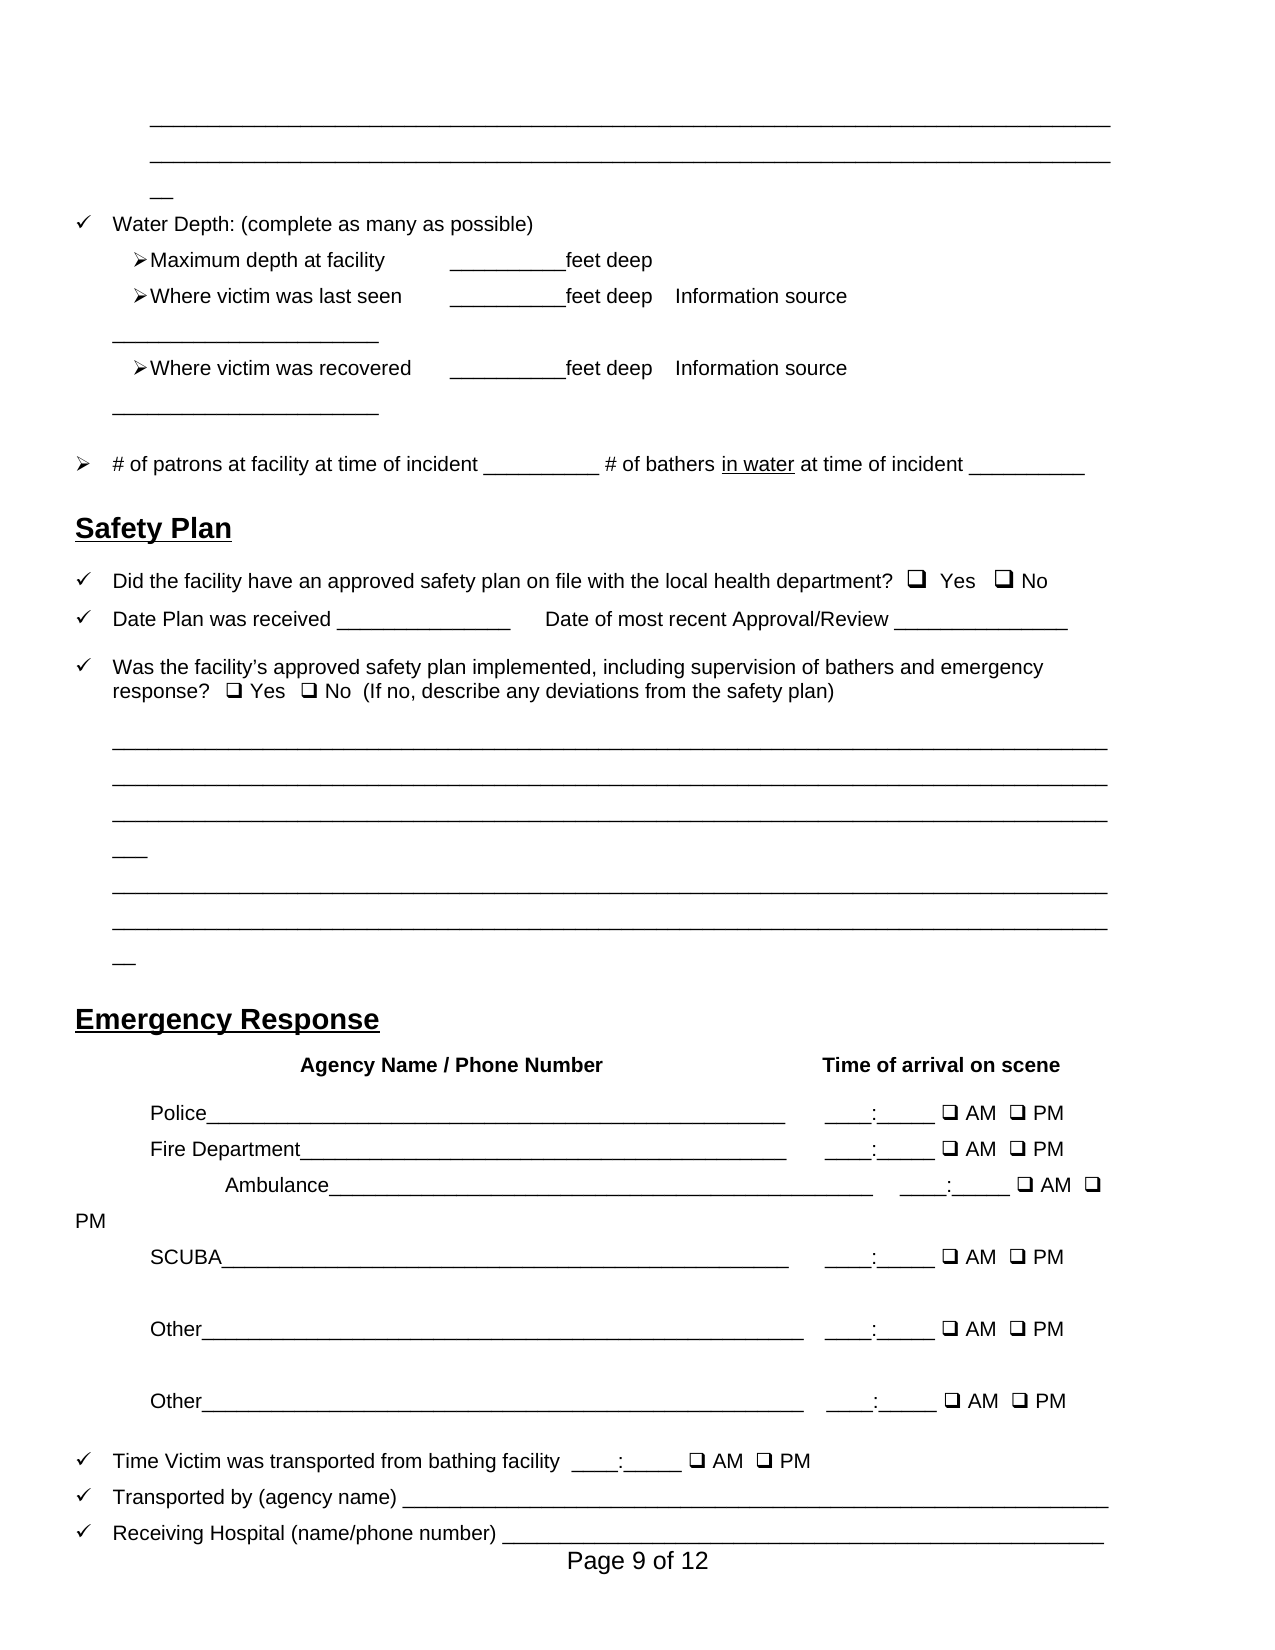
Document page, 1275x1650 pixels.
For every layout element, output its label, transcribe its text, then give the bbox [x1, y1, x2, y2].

list Was the facility’s approved safety plan implemented, including supervision of bathers and emergency response? Yes No (If no, describe any deviations from the safety plan) [75, 654, 1116, 703]
list Transported by (agency name) _____________________________________________________________ [75, 1484, 1116, 1508]
list Where victim was recovered __________feet deep Information source _______________________ [112, 356, 1116, 416]
list Did the facility have an approved safety plan on file with the local health department? Yes No [75, 569, 1125, 594]
list Time Victim was transported from bathing facility ____:_____ AM PM [75, 1448, 1116, 1472]
text SCUBA_________________________________________________ ____:_____ AM PM [75, 1244, 1116, 1304]
list Date Plan was received _______________ Date of most recent Approval/Review _______________ [75, 607, 1116, 631]
list Where victim was last seen __________feet deep Information source _______________________ [112, 284, 1116, 344]
list Receiving Hospital (name/phone number) ____________________________________________________ [75, 1521, 1116, 1544]
text Safety Plan [75, 512, 1116, 545]
list Maximum depth at facility __________feet deep [112, 248, 1116, 272]
text _____________________________________________________________________________________________________________________________________________________________________________________________________________________________________________________________________ [112, 727, 1116, 858]
text Other____________________________________________________ ____:_____ AM PM [75, 1316, 1116, 1376]
text Agency Name / Phone Number Time of arrival on scene [75, 1052, 1125, 1076]
text Emergency Response [75, 1002, 1116, 1036]
text Police__________________________________________________ ____:_____ AM PM [75, 1100, 1116, 1124]
list Water Depth: (complete as many as possible) [75, 212, 1116, 236]
text ________________________________________________________________________________________________________________________________________________________________________ [150, 104, 1116, 199]
text ______________________________________________________________________________________________________________________________________________________________________________ [112, 870, 1116, 966]
text Other____________________________________________________ ____:_____ AM PM [75, 1388, 1116, 1412]
text Fire Department__________________________________________ ____:_____ AM PM Ambulance_______________________________________________ ____:_____ AM PM [75, 1136, 1116, 1232]
list # of patrons at facility at time of incident __________ # of bathers in water at time of incident __________ [75, 452, 1116, 476]
